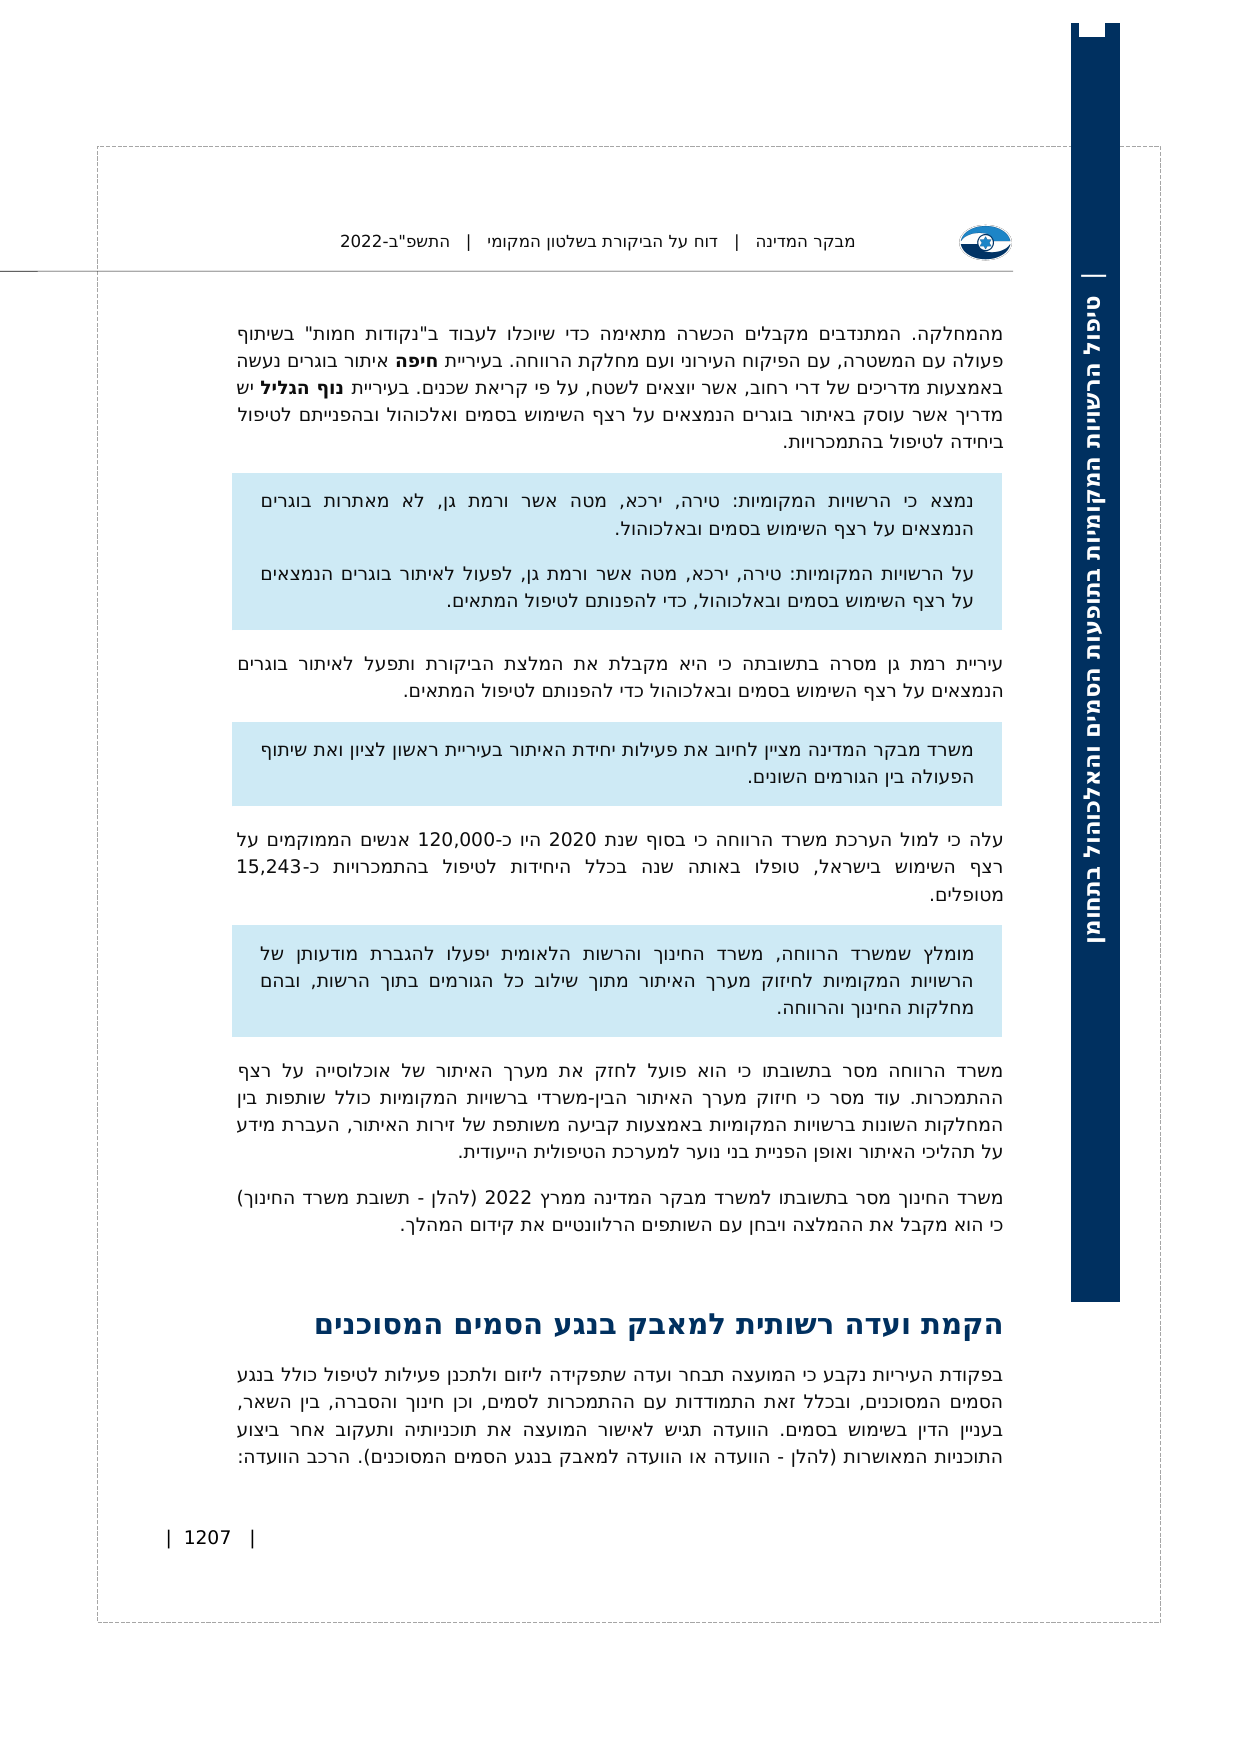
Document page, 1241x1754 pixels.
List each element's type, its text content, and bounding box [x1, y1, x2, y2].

picture [957, 222, 1014, 263]
text עיריית רמת גן מסרה בתשובתה כי היא מקבלת את המלצת הביקורת ותפעל לאיתור בוגרים הנמצאים על רצף השימוש בסמים ובאלכוהול כדי להפנותם לטיפול המתאים. [236, 649, 1004, 703]
text על הרשויות המקומיות: טירה, ירכא, מטה אשר ורמת גן, לפעול לאיתור בוגרים הנמצאים על רצף השימוש בסמים ובאלכוהול, כדי להפנותם לטיפול המתאים. [237, 546, 997, 626]
text משרד החינוך מסר בתשובתו למשרד מבקר המדינה ממרץ 2022 (להלן - תשובת משרד החינוך) כי הוא מקבל את ההמלצה ויבחן עם השותפים הרלוונטיים את קידום המהלך. [236, 1182, 1004, 1237]
text משרד הרווחה מסר בתשובתו כי הוא פועל לחזק את מערך האיתור של אוכלוסייה על רצף ההתמכרות. עוד מסר כי חיזוק מערך האיתור הבין-משרדי ברשויות המקומיות כולל שותפות בין המחלקות השונות ברשויות המקומיות באמצעות קביעה משותפת של זירות האיתור, העברת מידע על תהליכי האיתור ואופן הפניית בני נוער למערכת הטיפולית הייעודית. [236, 1055, 1004, 1164]
text הקמת ועדה רשותית למאבק בנגע הסמים המסוכנים [236, 1307, 1004, 1341]
text משרד מבקר המדינה מציין לחיוב את פעילות יחידת האיתור בעיריית ראשון לציון ואת שיתוף הפעולה בין הגורמים השונים. [237, 727, 997, 802]
text נמצא כי הרשויות המקומיות: טירה, ירכא, מטה אשר ורמת גן, לא מאתרות בוגרים הנמצאים על רצף השימוש בסמים ובאלכוהול. [237, 478, 997, 540]
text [236, 1360, 1004, 1468]
text מומלץ שמשרד הרווחה, משרד החינוך והרשות הלאומית יפעלו להגברת מודעותן של הרשויות המקומיות לחיזוק מערך האיתור מתוך שילוב כל הגורמים בתוך הרשות, ובהם מחלקות החינוך והרווחה. [237, 930, 997, 1032]
text עלה כי למול הערכת משרד הרווחה כי בסוף שנת 2020 היו כ-120,000 אנשים הממוקמים על רצף השימוש בישראל, טופלו באותה שנה בכלל היחידות לטיפול בהתמכרויות כ-15,243 מטופלים. [236, 825, 1004, 906]
